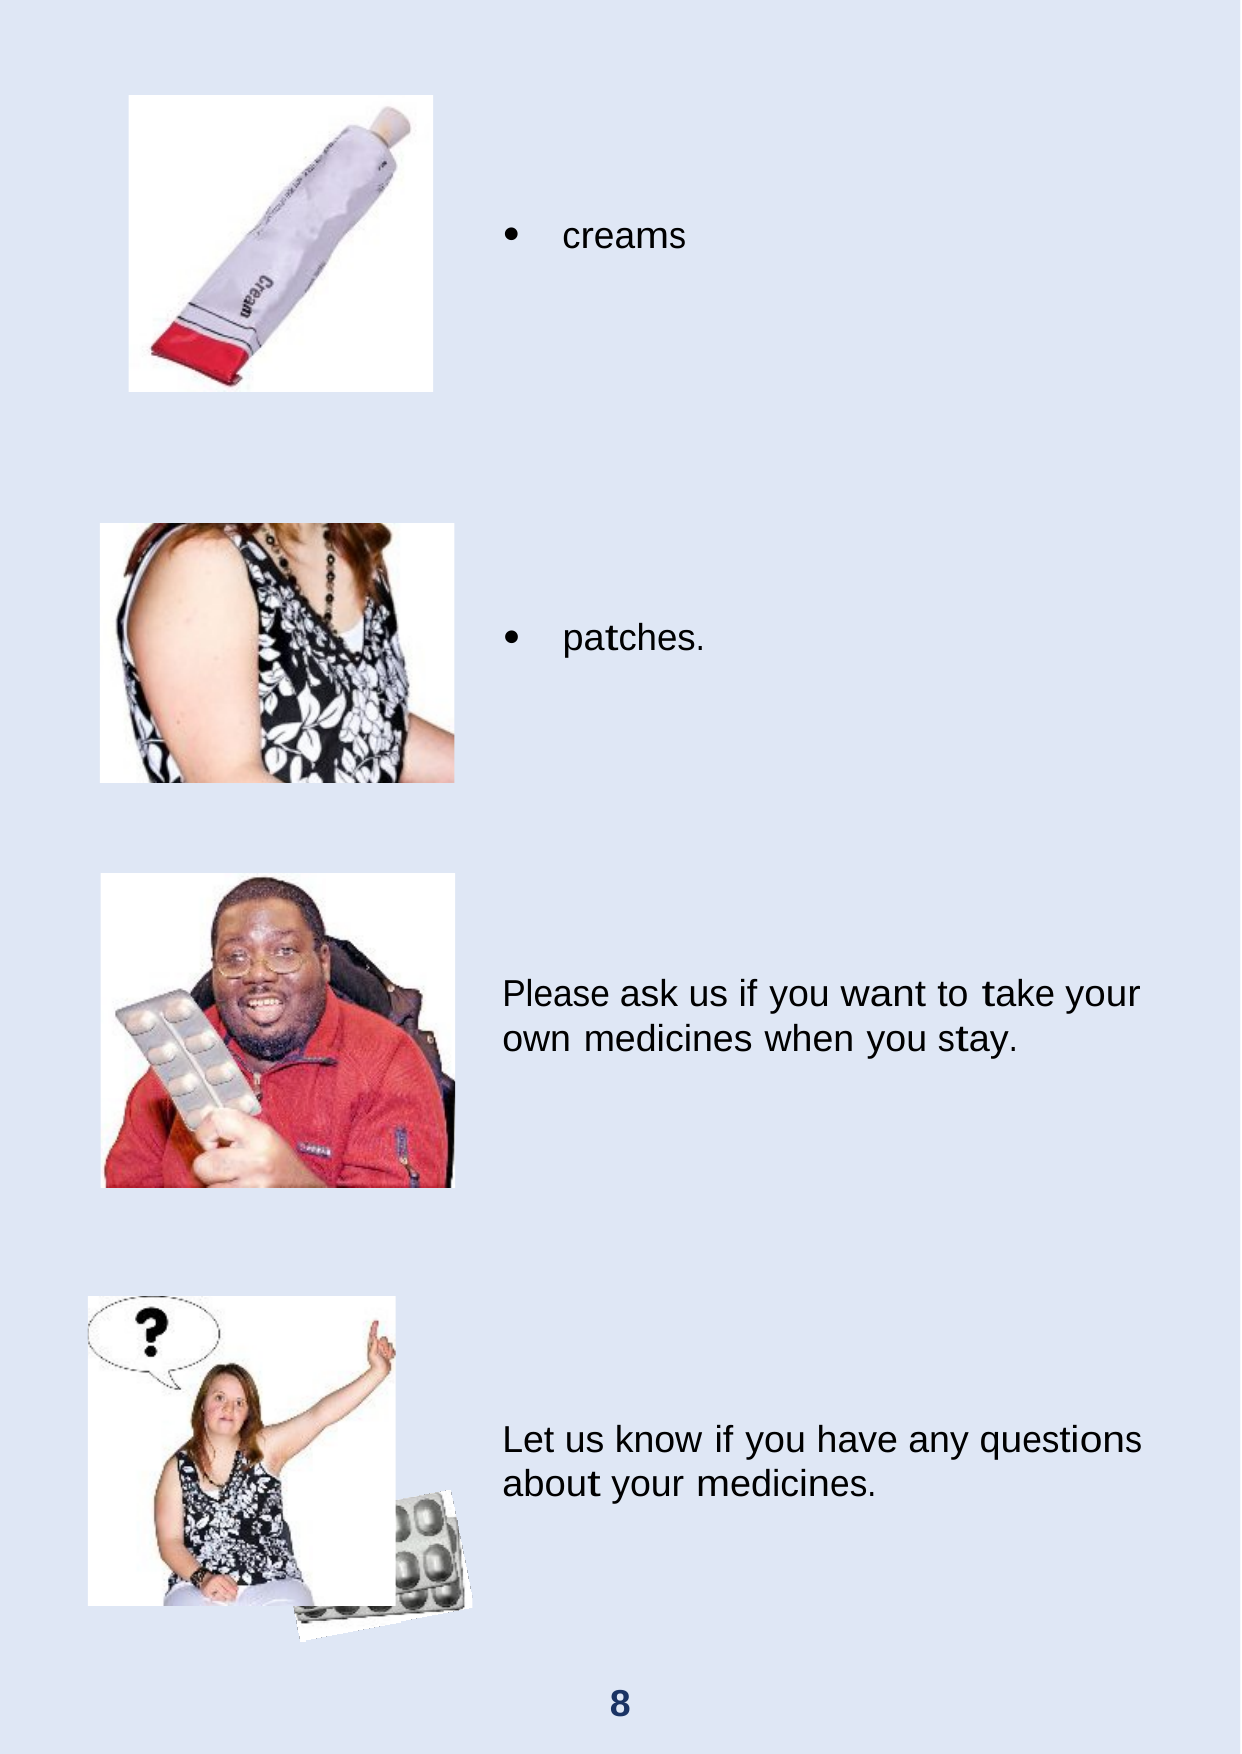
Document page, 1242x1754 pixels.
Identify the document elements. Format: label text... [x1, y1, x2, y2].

text  patches. [497, 615, 713, 658]
picture [100, 873, 456, 1188]
picture [128, 95, 434, 392]
text  creams [497, 211, 694, 256]
text Let us know if you have any questions about your medicines. [502, 1417, 1148, 1504]
picture [99, 523, 455, 783]
text Please ask us if you want to take your own medicines when you stay. [502, 971, 1144, 1059]
picture [87, 1296, 473, 1642]
